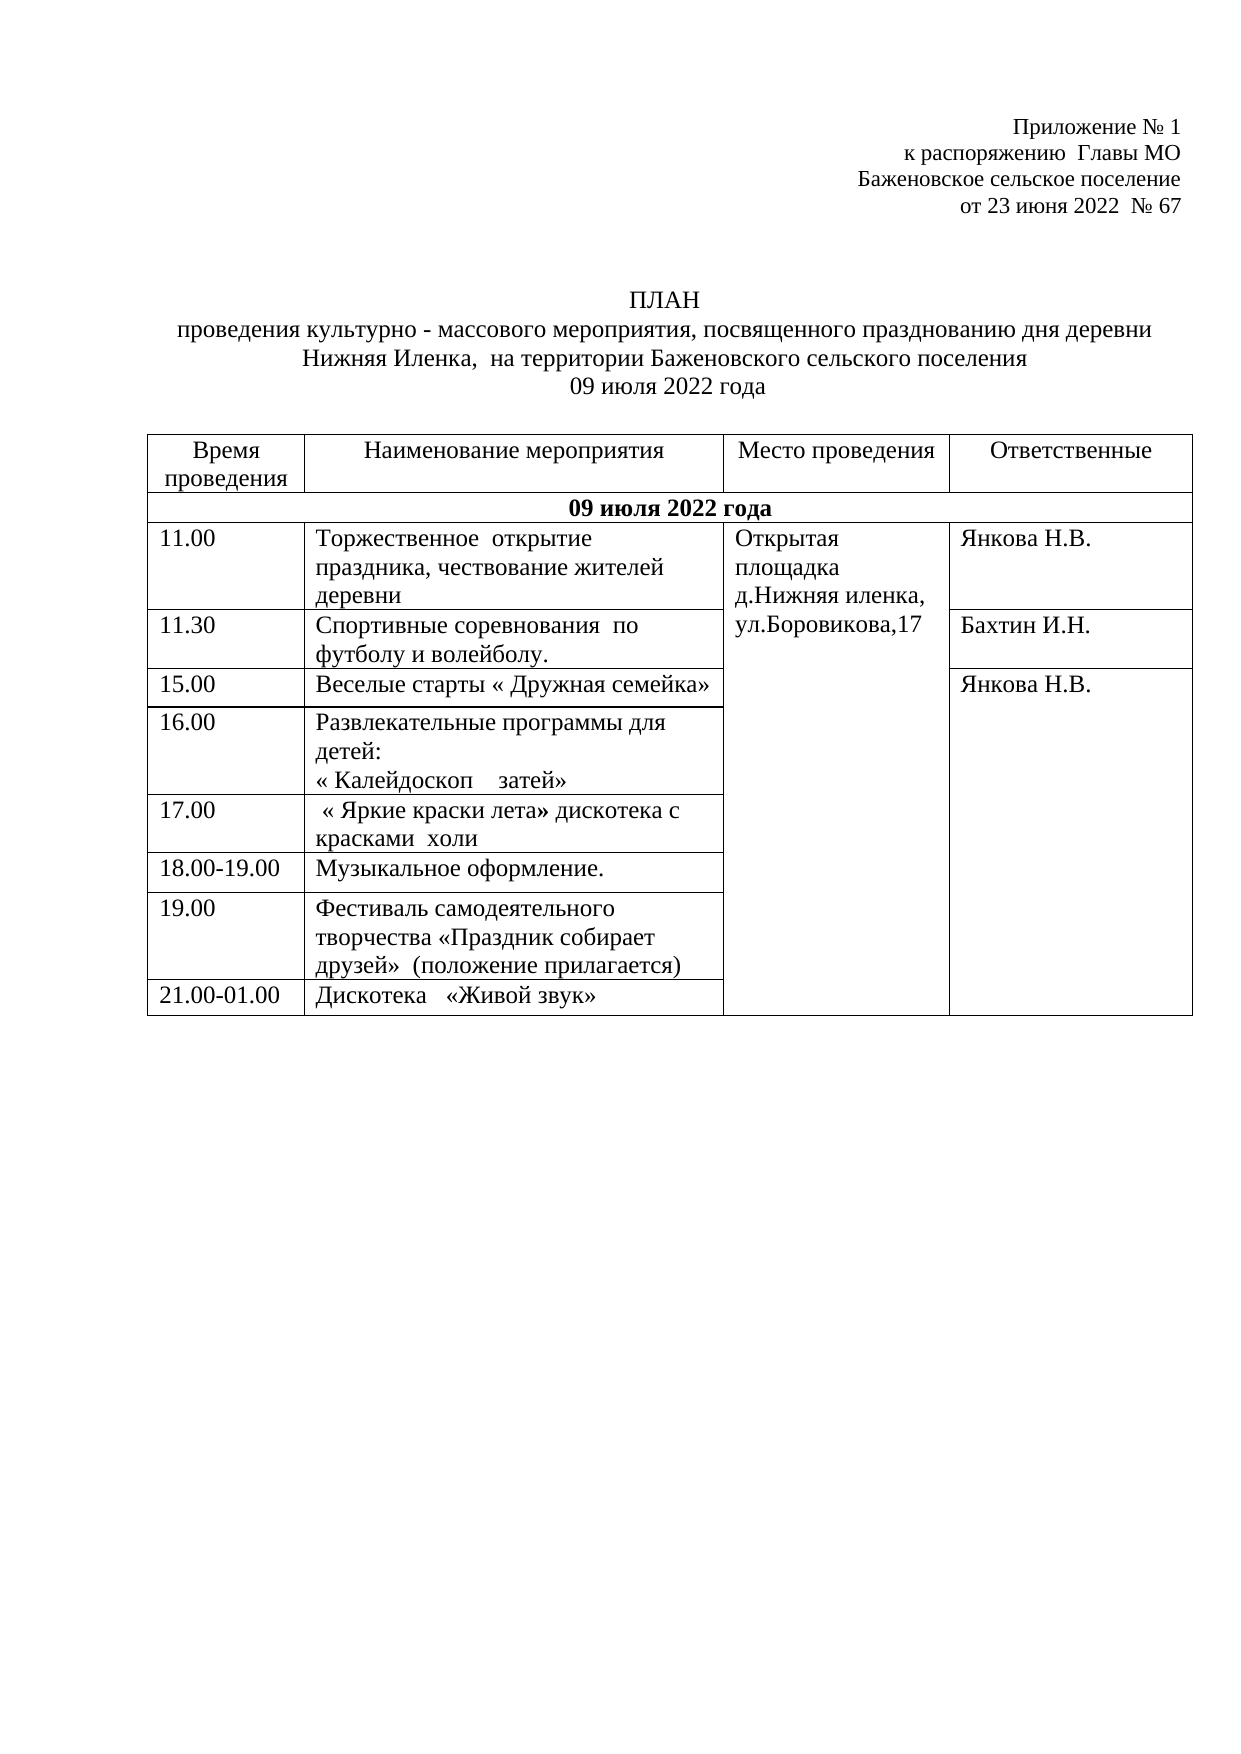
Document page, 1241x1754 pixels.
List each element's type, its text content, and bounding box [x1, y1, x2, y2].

text 09 июля 2022 года [148, 371, 1181, 400]
table_header Ответственные [950, 435, 1192, 492]
table_header Время проведения [148, 435, 304, 492]
table_cell « Яркие краски лета» дискотека с красками холи [305, 795, 723, 852]
table_cell Торжественное открытие праздника, чествование жителей деревни [305, 523, 723, 609]
table_cell Спортивные соревнования по футболу и волейболу. [305, 610, 723, 668]
text от 23 июня 2022 № 67 [148, 192, 1181, 218]
table_cell 18.00-19.00 [148, 853, 304, 892]
table_cell 17.00 [148, 795, 304, 852]
table_cell Фестиваль самодеятельного творчества «Праздник собирает друзей» (положение прилагается) [305, 893, 723, 979]
table_cell 15.00 [148, 669, 304, 706]
table_cell Открытая площадка д.Нижняя иленка, ул.Боровикова,17 [724, 523, 949, 1015]
table_cell Веселые старты « Дружная семейка» [305, 669, 723, 706]
table_cell 21.00-01.00 [148, 980, 304, 1015]
table_cell 16.00 [148, 708, 304, 794]
text Приложение № 1 [148, 113, 1181, 139]
table_cell 09 июля 2022 года [148, 493, 1192, 522]
table_cell Янкова Н.В. [950, 523, 1192, 609]
table_cell Бахтин И.Н. [950, 610, 1192, 668]
table_header Место проведения [724, 435, 949, 492]
text проведения культурно - массового мероприятия, посвященного празднованию дня деревни Нижняя Иленка, на территории Баженовского сельского поселения [148, 314, 1181, 371]
table_cell Янкова Н.В. [950, 669, 1192, 1015]
table_header Наименование мероприятия [305, 435, 723, 492]
text к распоряжению Главы МО [148, 139, 1181, 165]
text Баженовское сельское поселение [148, 165, 1181, 192]
table_cell Развлекательные программы для детей: « Калейдоскоп затей» [305, 708, 723, 794]
text ПЛАН [148, 285, 1181, 314]
table_cell 11.30 [148, 610, 304, 668]
table_cell 11.00 [148, 523, 304, 609]
table_cell 19.00 [148, 893, 304, 979]
table_cell Дискотека «Живой звук» [305, 980, 723, 1015]
table_cell Музыкальное оформление. [305, 853, 723, 892]
